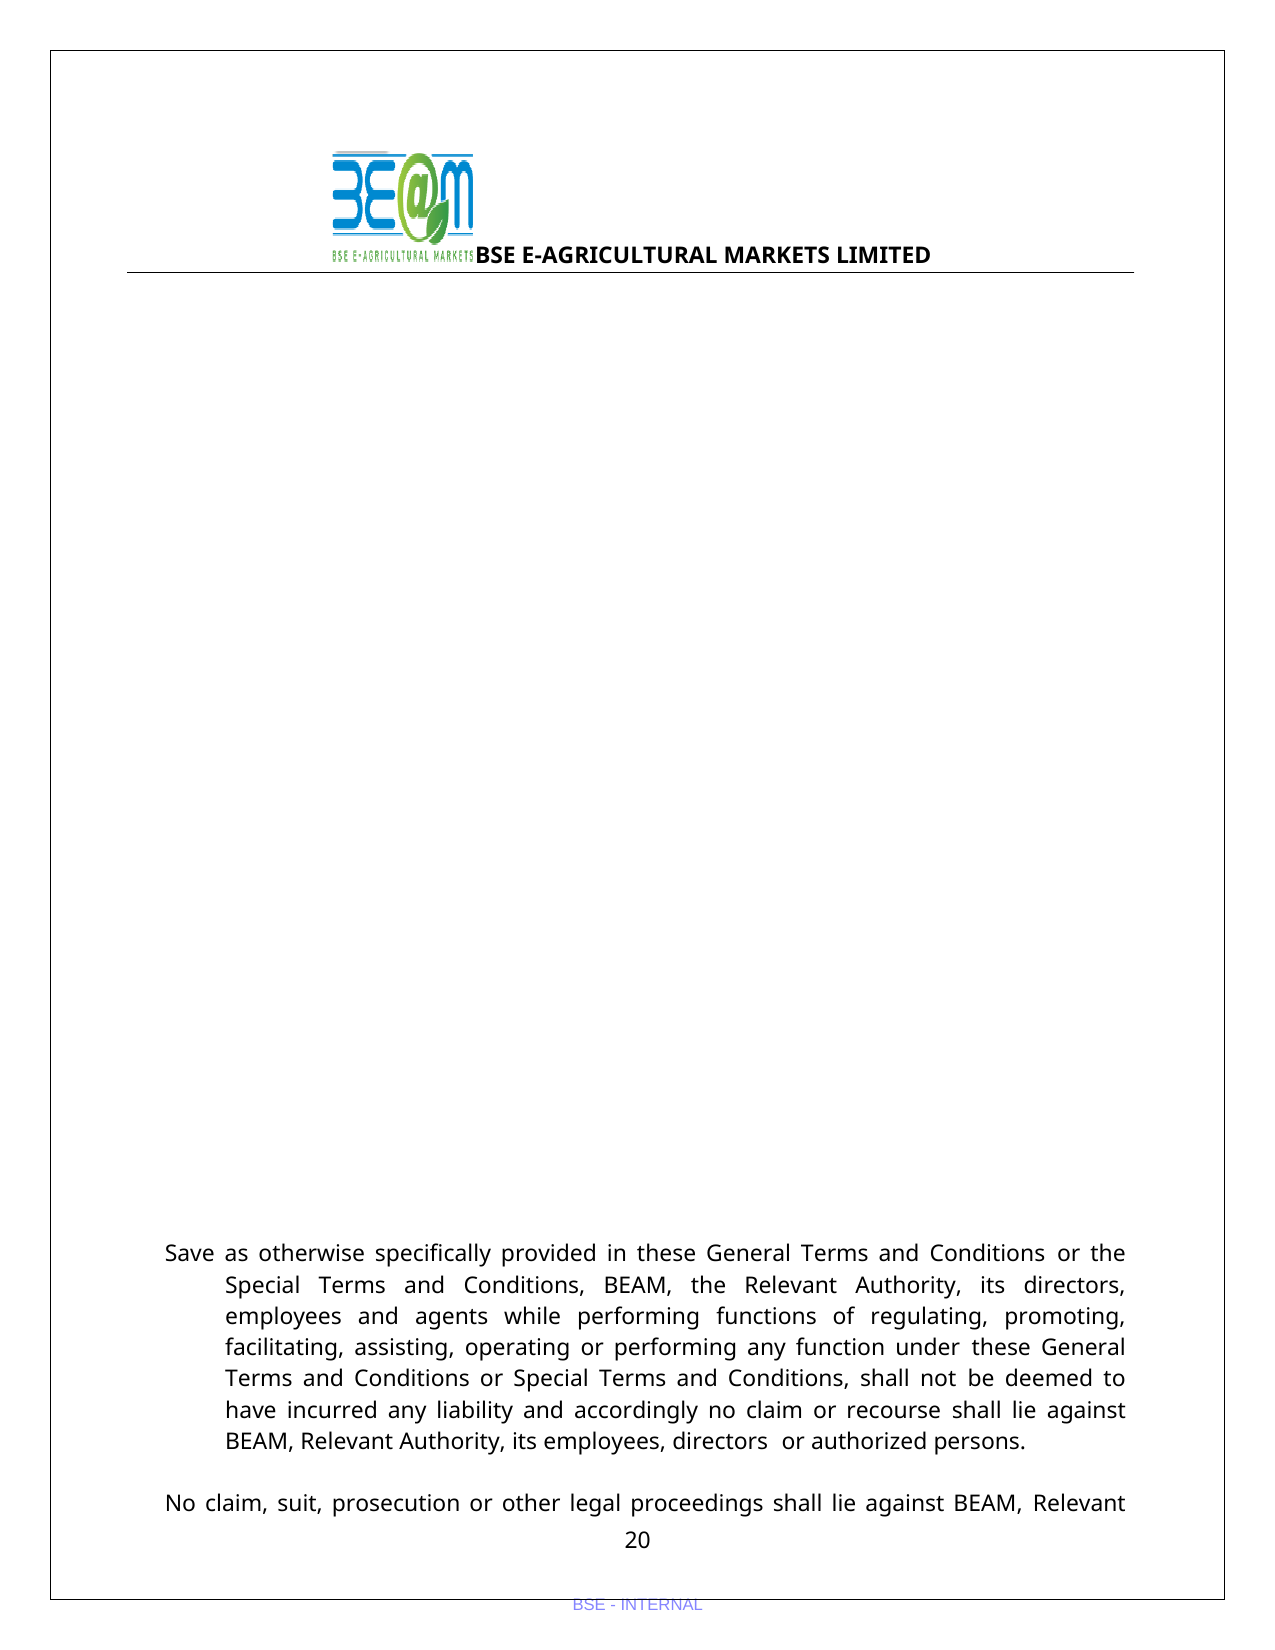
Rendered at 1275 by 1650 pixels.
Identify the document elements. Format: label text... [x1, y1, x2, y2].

list Save as otherwise specifically provided in these General Terms and Conditions or the Special Terms and Conditions, BEAM, the Relevant Authority, its directors, employees and agents while performing functions of regulating, promoting, facilitating, assisting, operating or performing any function under these General Terms and Conditions or Special Terms and Conditions, shall not be deemed to have incurred any liability and accordingly no claim or recourse shall lie against BEAM, Relevant Authority, its employees, directors or authorized persons. [150, 1237, 1126, 1456]
picture [330, 151, 475, 264]
list No claim, suit, prosecution or other legal proceedings shall lie against BEAM, Relevant Authority, their directors, employees or any authorized persons in respect of anything which is in good faith done or intended to be done in order to regulate the functions of BEAM or commodity market or done or intended to be done pursuant to any orders issued by any regulatory authority concerned or any other authority under law for the time being in force. [150, 1487, 1126, 1519]
